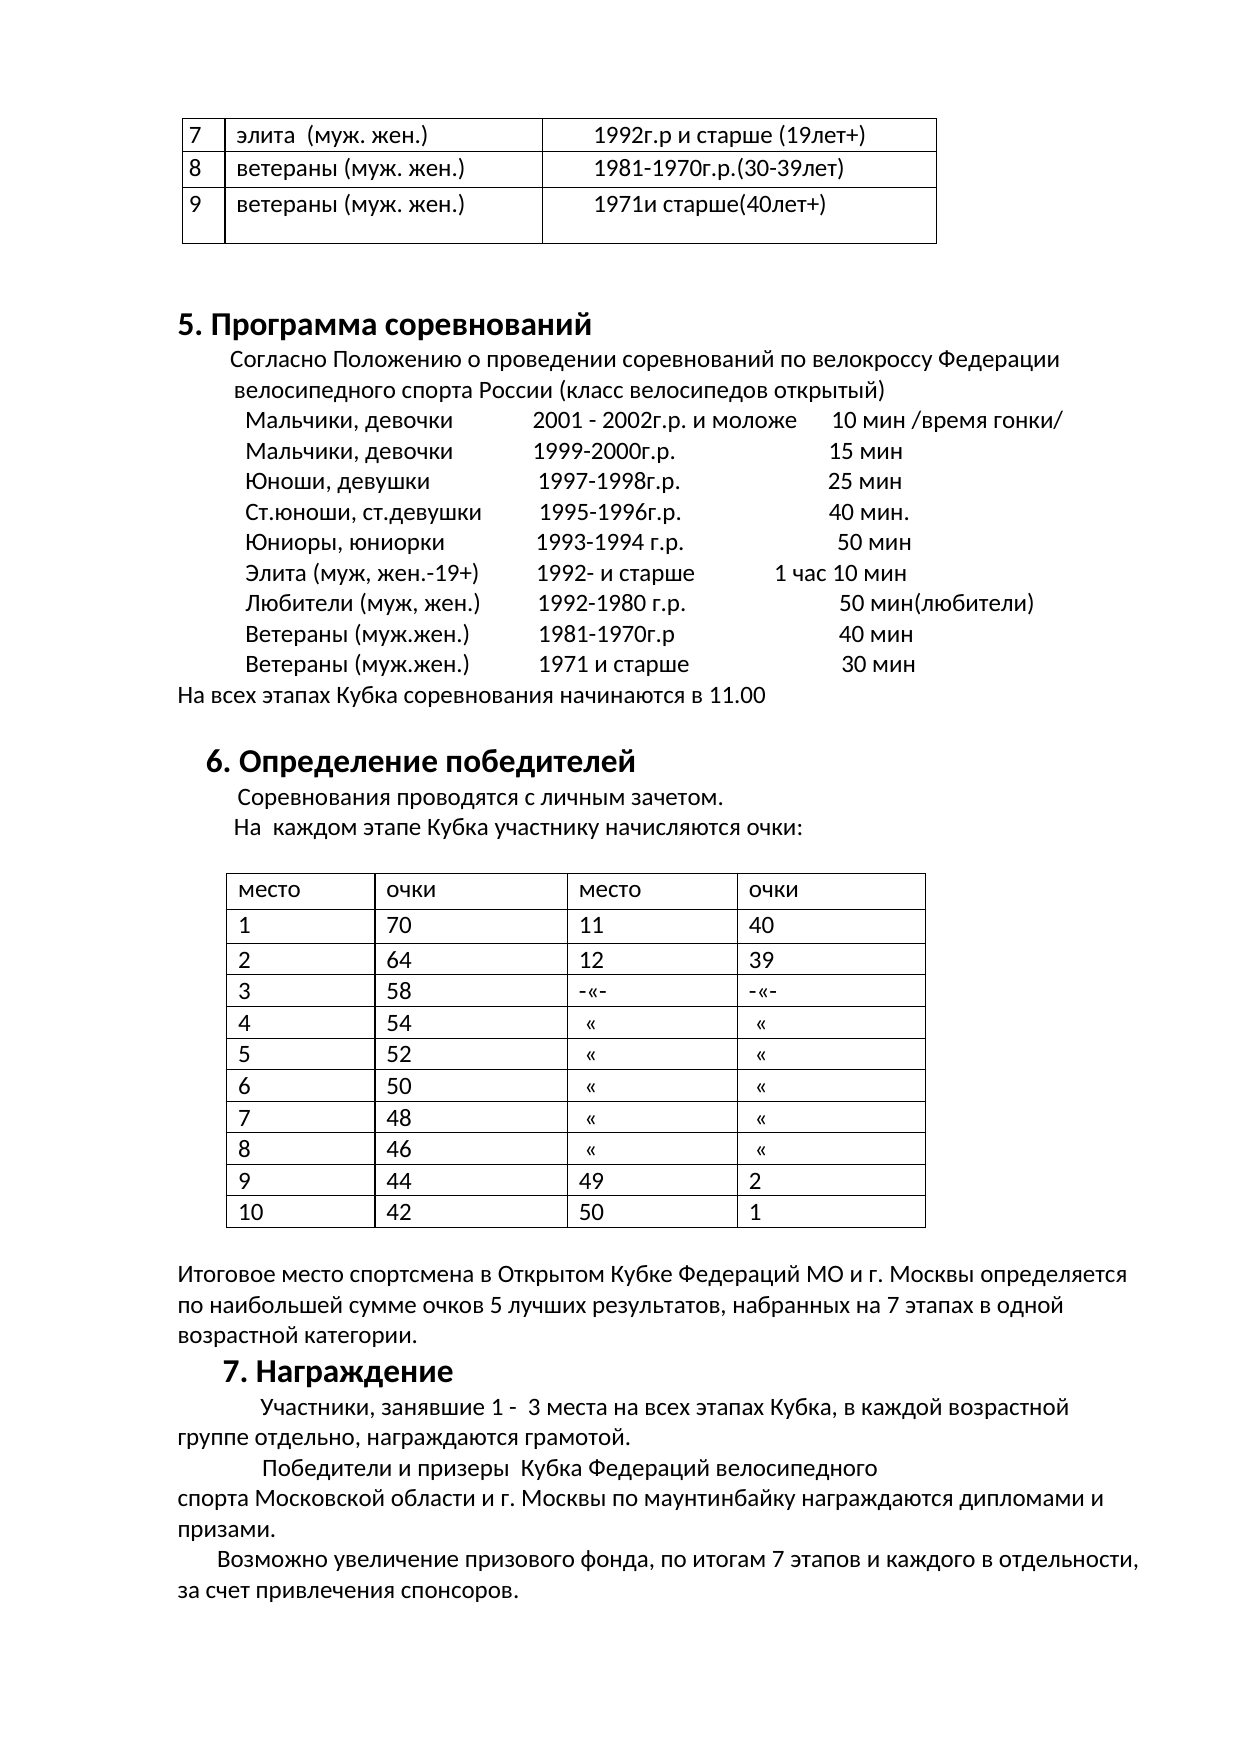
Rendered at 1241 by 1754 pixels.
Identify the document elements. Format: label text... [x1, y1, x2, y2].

table_cell « [738, 1102, 925, 1132]
table_cell 50 [376, 1070, 567, 1101]
text Мальчики, девочки 1999-2000г.р. 15 мин [177, 435, 1152, 466]
table_cell 50 [568, 1196, 737, 1227]
text Юноши, девушки 1997-1998г.р. 25 мин [177, 466, 1152, 496]
table_cell 6 [227, 1070, 374, 1101]
table_cell -«- [738, 975, 925, 1006]
table_cell 46 [376, 1133, 567, 1164]
text Победители и призеры Кубка Федераций велосипедного [177, 1452, 1152, 1482]
table_cell 48 [376, 1102, 567, 1132]
text Мальчики, девочки 2001 - 2002г.р. и моложе 10 мин /время гонки/ [177, 404, 1152, 435]
table_cell 11 [568, 910, 737, 943]
text спорта Московской области и г. Москвы по маунтинбайку награждаются дипломами и призами. [177, 1482, 1152, 1543]
text Любители (муж, жен.) 1992-.р. 50 мин(любители) [177, 588, 1152, 618]
table_cell « [738, 1039, 925, 1069]
table_cell 40 [738, 910, 925, 943]
text 5. Программа соревнований [177, 303, 1152, 343]
table_cell 12 [568, 944, 737, 974]
table_cell 58 [376, 975, 567, 1006]
table_cell « [738, 1007, 925, 1037]
text 7. Награждение [177, 1350, 1152, 1391]
table_cell 49 [568, 1165, 737, 1195]
text группе отдельно, награждаются грамотой. [177, 1421, 1152, 1452]
text велосипедного спорта России (класс велосипедов открытый) [177, 374, 1152, 404]
table_cell 4 [227, 1007, 374, 1037]
text Итоговое место спортсмена в Открытом Кубке Федераций МО и г. Москвы определяется по наибольшей сумме очков 5 лучших результатов, набранных на 7 этапах в одной возрастной категории. [177, 1258, 1152, 1350]
table_cell 8 [227, 1133, 374, 1164]
table_cell « [738, 1133, 925, 1164]
table_cell 2 [738, 1165, 925, 1195]
table_cell 70 [376, 910, 567, 943]
table_cell 39 [738, 944, 925, 974]
table_cell 8 [183, 152, 224, 187]
table_cell 7 [227, 1102, 374, 1132]
table_cell 9 [183, 188, 224, 243]
table_header очки [738, 874, 925, 908]
table_cell 54 [376, 1007, 567, 1037]
table_cell 7 [183, 119, 224, 151]
text Ст.юноши, ст.девушки 1995-1996г.р. 40 мин. [177, 496, 1152, 527]
table_header место [227, 874, 374, 908]
text Соревнования проводятся с личным зачетом. [177, 781, 1152, 811]
table_cell -«- [568, 975, 737, 1006]
text Юниоры, юниорки 1993-.р. 50 мин [177, 527, 1152, 557]
table_cell 1 [227, 910, 374, 943]
table_cell « [568, 1102, 737, 1132]
text Ветераны (муж.жен.) 1981-1970г.р 40 мин [177, 618, 1152, 649]
table_cell 2 [227, 944, 374, 974]
table_cell ветераны (муж. жен.) [226, 152, 542, 187]
table_cell 10 [227, 1196, 374, 1227]
table_cell ветераны (муж. жен.) [226, 188, 542, 243]
text Возможно увеличение призового фонда, по итогам 7 этапов и каждого в отдельности, [177, 1543, 1152, 1574]
table_cell « [738, 1070, 925, 1101]
table_cell « [568, 1007, 737, 1037]
table_cell 64 [376, 944, 567, 974]
text На каждом этапе Кубка участнику начисляются очки: [177, 811, 1152, 842]
text за счет привлечения спонсоров. [177, 1574, 1152, 1604]
table_cell « [568, 1070, 737, 1101]
table_cell « [568, 1133, 737, 1164]
table_cell 42 [376, 1196, 567, 1227]
table_cell 1992г.р и старше (19лет+) [543, 119, 936, 151]
table_cell « [568, 1039, 737, 1069]
table_cell 3 [227, 975, 374, 1006]
table_cell 44 [376, 1165, 567, 1195]
table_cell 52 [376, 1039, 567, 1069]
table_cell 1981-1970г.р.(30-39лет) [543, 152, 936, 187]
table_cell 1 [738, 1196, 925, 1227]
text На всех этапах Кубка соревнования начинаются в 11.00 [177, 679, 1152, 710]
table_header очки [376, 874, 567, 908]
text Участники, занявшие 1 - 3 места на всех этапах Кубка, в каждой возрастной [177, 1391, 1152, 1421]
text Ветераны (муж.жен.) 1971 и старше 30 мин [177, 649, 1152, 679]
table_cell элита (муж. жен.) [226, 119, 542, 151]
text 6. Определение победителей [177, 740, 1152, 781]
table_header место [568, 874, 737, 908]
table_cell 9 [227, 1165, 374, 1195]
table_cell 1971и старше(40лет+) [543, 188, 936, 243]
text Элита (муж, жен.-19+) 1992- и старше 1 час 10 мин [177, 557, 1152, 588]
text Согласно Положению о проведении соревнований по велокроссу Федерации [177, 343, 1152, 374]
table_cell 5 [227, 1039, 374, 1069]
